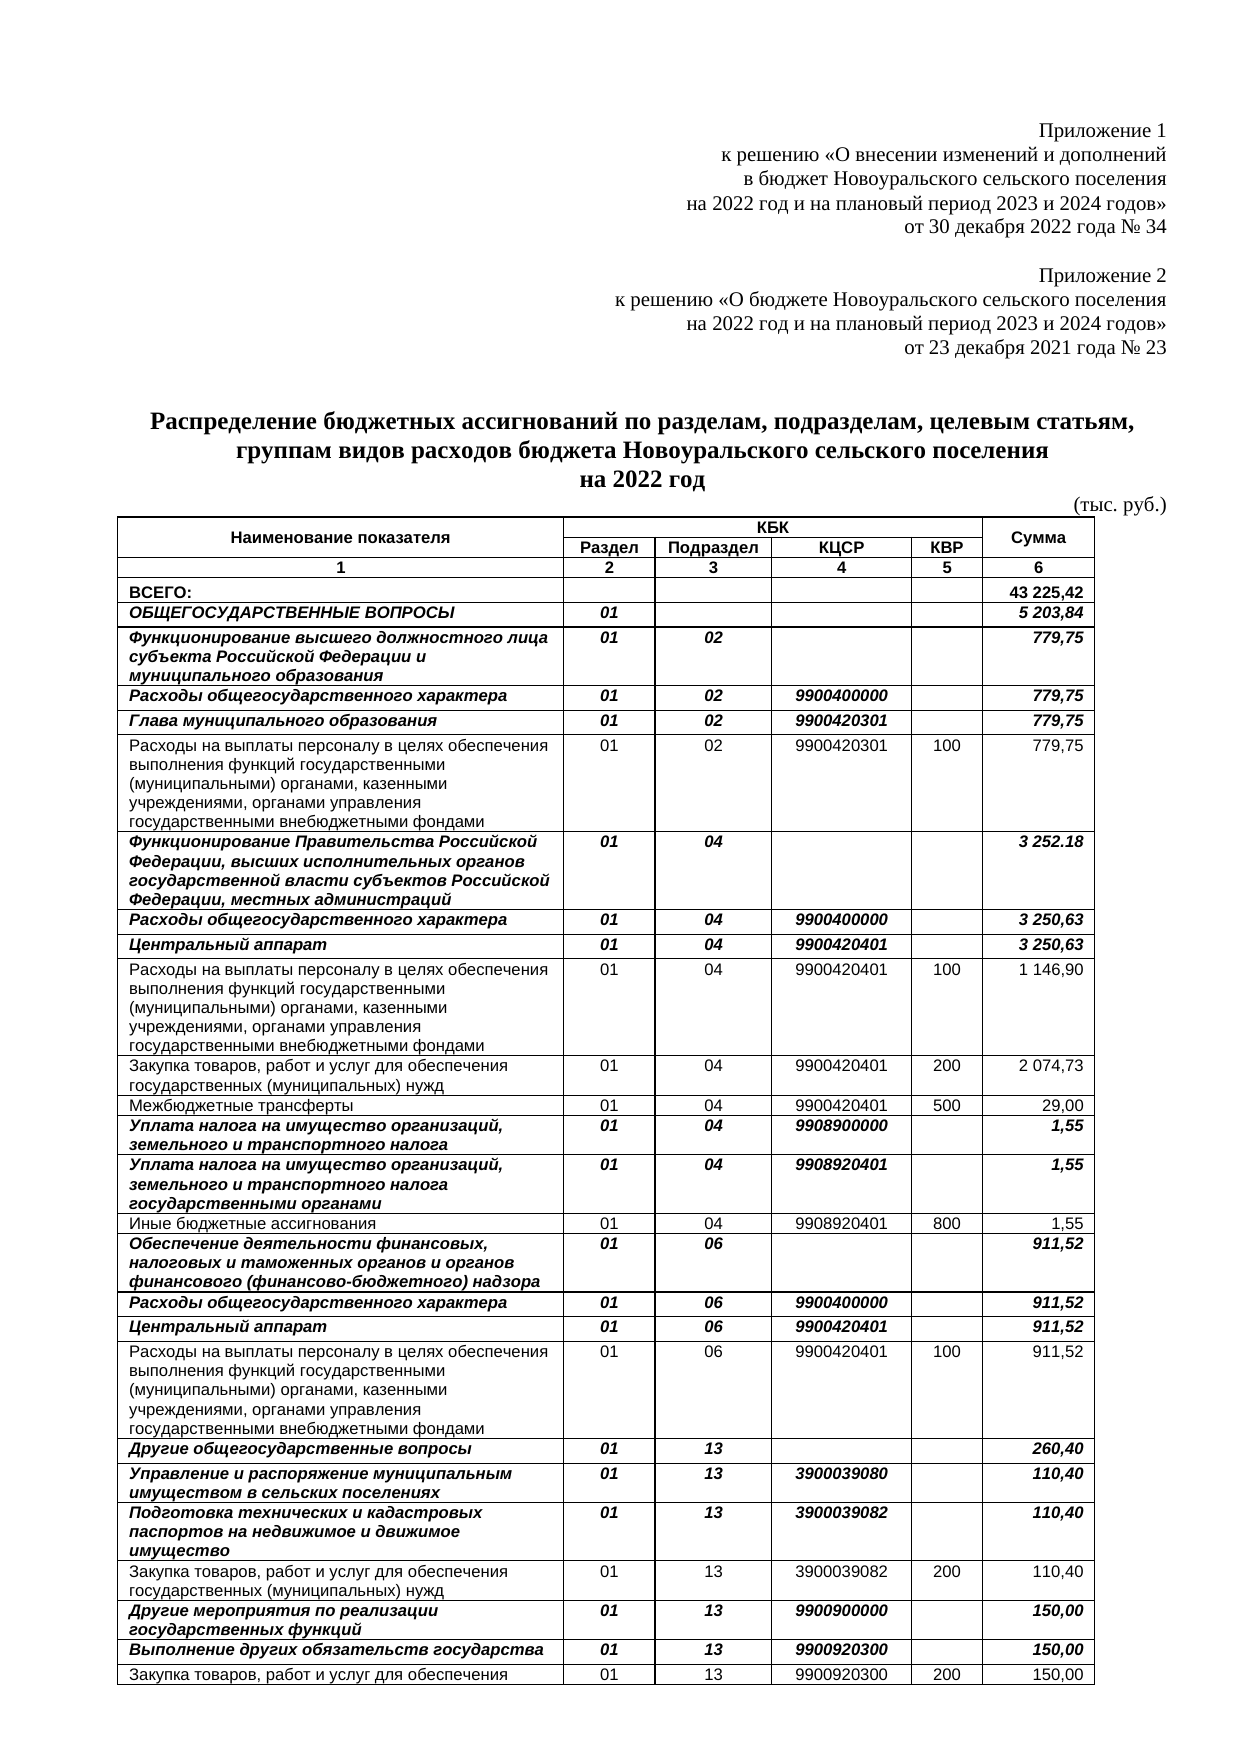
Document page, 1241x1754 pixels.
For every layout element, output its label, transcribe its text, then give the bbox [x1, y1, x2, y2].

table_cell Иные бюджетные ассигнования [118, 1214, 563, 1233]
table_cell 01 [564, 1096, 654, 1115]
table_cell 9900420401 [772, 1342, 911, 1438]
table_cell 200 [912, 1056, 982, 1094]
table_cell 01 [564, 959, 654, 1055]
table_cell 04 [656, 1096, 771, 1115]
table_cell 01 [564, 1464, 654, 1502]
text к решению «О бюджете Новоуральского сельского поселения [118, 287, 1167, 311]
table_cell 9900900000 [772, 1601, 911, 1639]
table_cell 01 [564, 711, 654, 734]
table_cell 110,40 [983, 1503, 1094, 1560]
table_cell 110,40 [983, 1464, 1094, 1502]
table_cell 13 [656, 1464, 771, 1502]
table_cell [912, 1116, 982, 1154]
table_cell [772, 603, 911, 626]
text на 2022 год и на плановый период 2023 и 2024 годов» [118, 311, 1167, 335]
table_cell 5 [912, 558, 982, 577]
table_cell 3900039082 [772, 1503, 911, 1560]
table_cell [772, 832, 911, 909]
table_cell 3 [656, 558, 771, 577]
table_cell Уплата налога на имущество организаций, земельного и транспортного налога [118, 1116, 563, 1154]
table_cell Закупка товаров, работ и услуг для обеспечения государственных (муниципальных) нужд [118, 1056, 563, 1094]
table_cell Выполнение других обязательств государства [118, 1640, 563, 1664]
table_cell 01 [564, 603, 654, 626]
table_cell 29,00 [983, 1096, 1094, 1115]
table_cell Раздел [564, 538, 654, 557]
table_cell 01 [564, 686, 654, 710]
table_cell 06 [656, 1234, 771, 1291]
table_cell 2 [564, 558, 654, 577]
table_cell [912, 1601, 982, 1639]
table_cell 04 [656, 959, 771, 1055]
table_cell [772, 628, 911, 685]
table_cell 9900920300 [772, 1640, 911, 1664]
table_cell 779,75 [983, 628, 1094, 685]
table_cell [912, 1464, 982, 1502]
table_cell 9900420401 [772, 959, 911, 1055]
table_cell 9908920401 [772, 1155, 911, 1213]
table_cell 110,40 [983, 1561, 1094, 1600]
table_cell ВСЕГО: [118, 578, 563, 602]
table_cell 04 [656, 1116, 771, 1154]
table_cell [912, 910, 982, 934]
text Распределение бюджетных ассигнований по разделам, подразделам, целевым статьям, группам видов расходов бюджета Новоуральского сельского поселения [118, 406, 1167, 464]
table_cell 260,40 [983, 1439, 1094, 1462]
table_cell 06 [656, 1293, 771, 1316]
text в бюджет Новоуральского сельского поселения [118, 166, 1167, 190]
table_cell Функционирование высшего должностного лица субъекта Российской Федерации и муниципального образования [118, 628, 563, 685]
table_header Сумма [983, 518, 1094, 557]
table_cell Функционирование Правительства Российской Федерации, высших исполнительных органов государственной власти субъектов Российской Федерации, местных администраций [118, 832, 563, 909]
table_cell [118, 1561, 563, 1600]
table_cell 43 225,42 [983, 578, 1094, 602]
table_cell Расходы общегосударственного характера [118, 1293, 563, 1316]
table_cell [656, 578, 771, 602]
table_cell 02 [656, 735, 771, 831]
table_cell Расходы общегосударственного характера [118, 686, 563, 710]
table_cell 9900400000 [772, 686, 911, 710]
table_cell 4 [772, 558, 911, 577]
table_cell 13 [656, 1601, 771, 1639]
table_cell 500 [912, 1096, 982, 1115]
table_cell Другие мероприятия по реализации государственных функций [118, 1601, 563, 1639]
table_cell 3 250,63 [983, 935, 1094, 958]
table_cell 01 [564, 1056, 654, 1094]
table_cell [912, 832, 982, 909]
table_cell 9900920300 [772, 1665, 911, 1684]
table_cell 100 [912, 1342, 982, 1438]
table_cell 04 [656, 1155, 771, 1213]
table_cell 150,00 [983, 1640, 1094, 1664]
table_cell 01 [564, 1503, 654, 1560]
table_cell 100 [912, 735, 982, 831]
table_cell 6 [983, 558, 1094, 577]
table_cell Другие общегосударственные вопросы [118, 1439, 563, 1462]
table_cell 01 [564, 1665, 654, 1684]
table_cell [912, 578, 982, 602]
table_cell 04 [656, 1214, 771, 1233]
table_cell 9900420301 [772, 735, 911, 831]
table_header Наименование показателя [118, 518, 563, 557]
table_cell Управление и распоряжение муниципальным имуществом в сельских поселениях [118, 1464, 563, 1502]
table_cell 01 [564, 735, 654, 831]
table_cell 9900420401 [772, 1056, 911, 1094]
table_cell 779,75 [983, 735, 1094, 831]
table_cell 13 [656, 1439, 771, 1462]
table_cell 100 [912, 959, 982, 1055]
table_cell 01 [564, 1561, 654, 1600]
table_cell 01 [564, 1214, 654, 1233]
table_cell 13 [656, 1561, 771, 1600]
table_cell 9900420401 [772, 1317, 911, 1341]
table_cell Подготовка технических и кадастровых паспортов на недвижимое и движимое имущество [118, 1503, 563, 1560]
table_cell Подраздел [656, 538, 771, 557]
table_cell [912, 1439, 982, 1462]
table_cell 800 [912, 1214, 982, 1233]
table_cell 01 [564, 832, 654, 909]
table_cell 01 [564, 1317, 654, 1341]
table_cell 02 [656, 628, 771, 685]
table_cell [564, 578, 654, 602]
table_cell [912, 1317, 982, 1341]
table_cell [772, 1234, 911, 1291]
table_cell [912, 935, 982, 958]
table_cell 911,52 [983, 1234, 1094, 1291]
text от 23 декабря 2021 года № 23 [118, 335, 1167, 359]
table_cell 04 [656, 910, 771, 934]
table_cell 200 [912, 1665, 982, 1684]
table_cell 01 [564, 1293, 654, 1316]
table_cell 9900400000 [772, 1293, 911, 1316]
table_cell 02 [656, 711, 771, 734]
table_cell 06 [656, 1317, 771, 1341]
text Приложение 1 [118, 118, 1167, 142]
table_cell 9908920401 [772, 1214, 911, 1233]
table_cell Межбюджетные трансферты [118, 1096, 563, 1115]
table_cell 01 [564, 1155, 654, 1213]
table_cell [912, 1293, 982, 1316]
table_cell [912, 686, 982, 710]
table_cell 3900039080 [772, 1464, 911, 1502]
table_cell 04 [656, 935, 771, 958]
table_cell 779,75 [983, 686, 1094, 710]
table_cell 04 [656, 1056, 771, 1094]
table_cell КВР [912, 538, 982, 557]
table_cell 01 [564, 1439, 654, 1462]
table_cell 2 074,73 [983, 1056, 1094, 1094]
table_cell 9900420401 [772, 935, 911, 958]
table_cell 150,00 [983, 1601, 1094, 1639]
table_cell 5 203,84 [983, 603, 1094, 626]
table_cell 9908900000 [772, 1116, 911, 1154]
table_cell 3 252.18 [983, 832, 1094, 909]
table_cell [912, 628, 982, 685]
table_cell 200 [912, 1561, 982, 1600]
table_header КБК [564, 518, 982, 537]
table_cell Расходы общегосударственного характера [118, 910, 563, 934]
table_cell Центральный аппарат [118, 1317, 563, 1341]
table_cell Центральный аппарат [118, 935, 563, 958]
table_cell 13 [656, 1640, 771, 1664]
table_cell 1,55 [983, 1155, 1094, 1213]
table_cell 01 [564, 1234, 654, 1291]
table_cell 9900420401 [772, 1096, 911, 1115]
table_cell 9900400000 [772, 910, 911, 934]
text к решению «О внесении изменений и дополнений [118, 142, 1167, 166]
text от 30 декабря 2022 года № 34 [118, 214, 1167, 238]
table_cell 911,52 [983, 1317, 1094, 1341]
table_cell [656, 603, 771, 626]
table_cell 911,52 [983, 1293, 1094, 1316]
text на 2022 год [118, 464, 1167, 492]
table_cell 9900420301 [772, 711, 911, 734]
table_cell [912, 603, 982, 626]
table_cell 13 [656, 1665, 771, 1684]
table_cell [912, 711, 982, 734]
table_cell КЦСР [772, 538, 911, 557]
table_cell [912, 1234, 982, 1291]
table_cell 779,75 [983, 711, 1094, 734]
table_cell 1,55 [983, 1116, 1094, 1154]
table_cell [912, 1155, 982, 1213]
table_cell 911,52 [983, 1342, 1094, 1438]
table_cell 3 250,63 [983, 910, 1094, 934]
table_cell 06 [656, 1342, 771, 1438]
table_cell 01 [564, 628, 654, 685]
table_cell 01 [564, 1640, 654, 1664]
table_cell 01 [564, 1342, 654, 1438]
table_cell 150,00 [983, 1665, 1094, 1684]
table_cell [772, 1439, 911, 1462]
table_cell [912, 1640, 982, 1664]
table_cell 04 [656, 832, 771, 909]
table_cell 13 [656, 1503, 771, 1560]
text на 2022 год и на плановый период 2023 и 2024 годов» [118, 190, 1167, 214]
table_cell 02 [656, 686, 771, 710]
table_cell Обеспечение деятельности финансовых, налоговых и таможенных органов и органов финансового (финансово-бюджетного) надзора [118, 1234, 563, 1291]
table_cell Уплата налога на имущество организаций, земельного и транспортного налога государственными органами [118, 1155, 563, 1213]
table_cell 1 [118, 558, 563, 577]
table_cell 01 [564, 1601, 654, 1639]
table_cell 01 [564, 935, 654, 958]
table_cell 1 146,90 [983, 959, 1094, 1055]
text (тыс. руб.) [118, 492, 1167, 516]
table_cell 3900039082 [772, 1561, 911, 1600]
table_cell 01 [564, 1116, 654, 1154]
table_cell Глава муниципального образования [118, 711, 563, 734]
table_cell 1,55 [983, 1214, 1094, 1233]
text Приложение 2 [118, 263, 1167, 287]
table_cell [912, 1503, 982, 1560]
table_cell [118, 1665, 563, 1684]
table_cell ОБЩЕГОСУДАРСТВЕННЫЕ ВОПРОСЫ [118, 603, 563, 626]
table_cell 01 [564, 910, 654, 934]
table_cell [772, 578, 911, 602]
